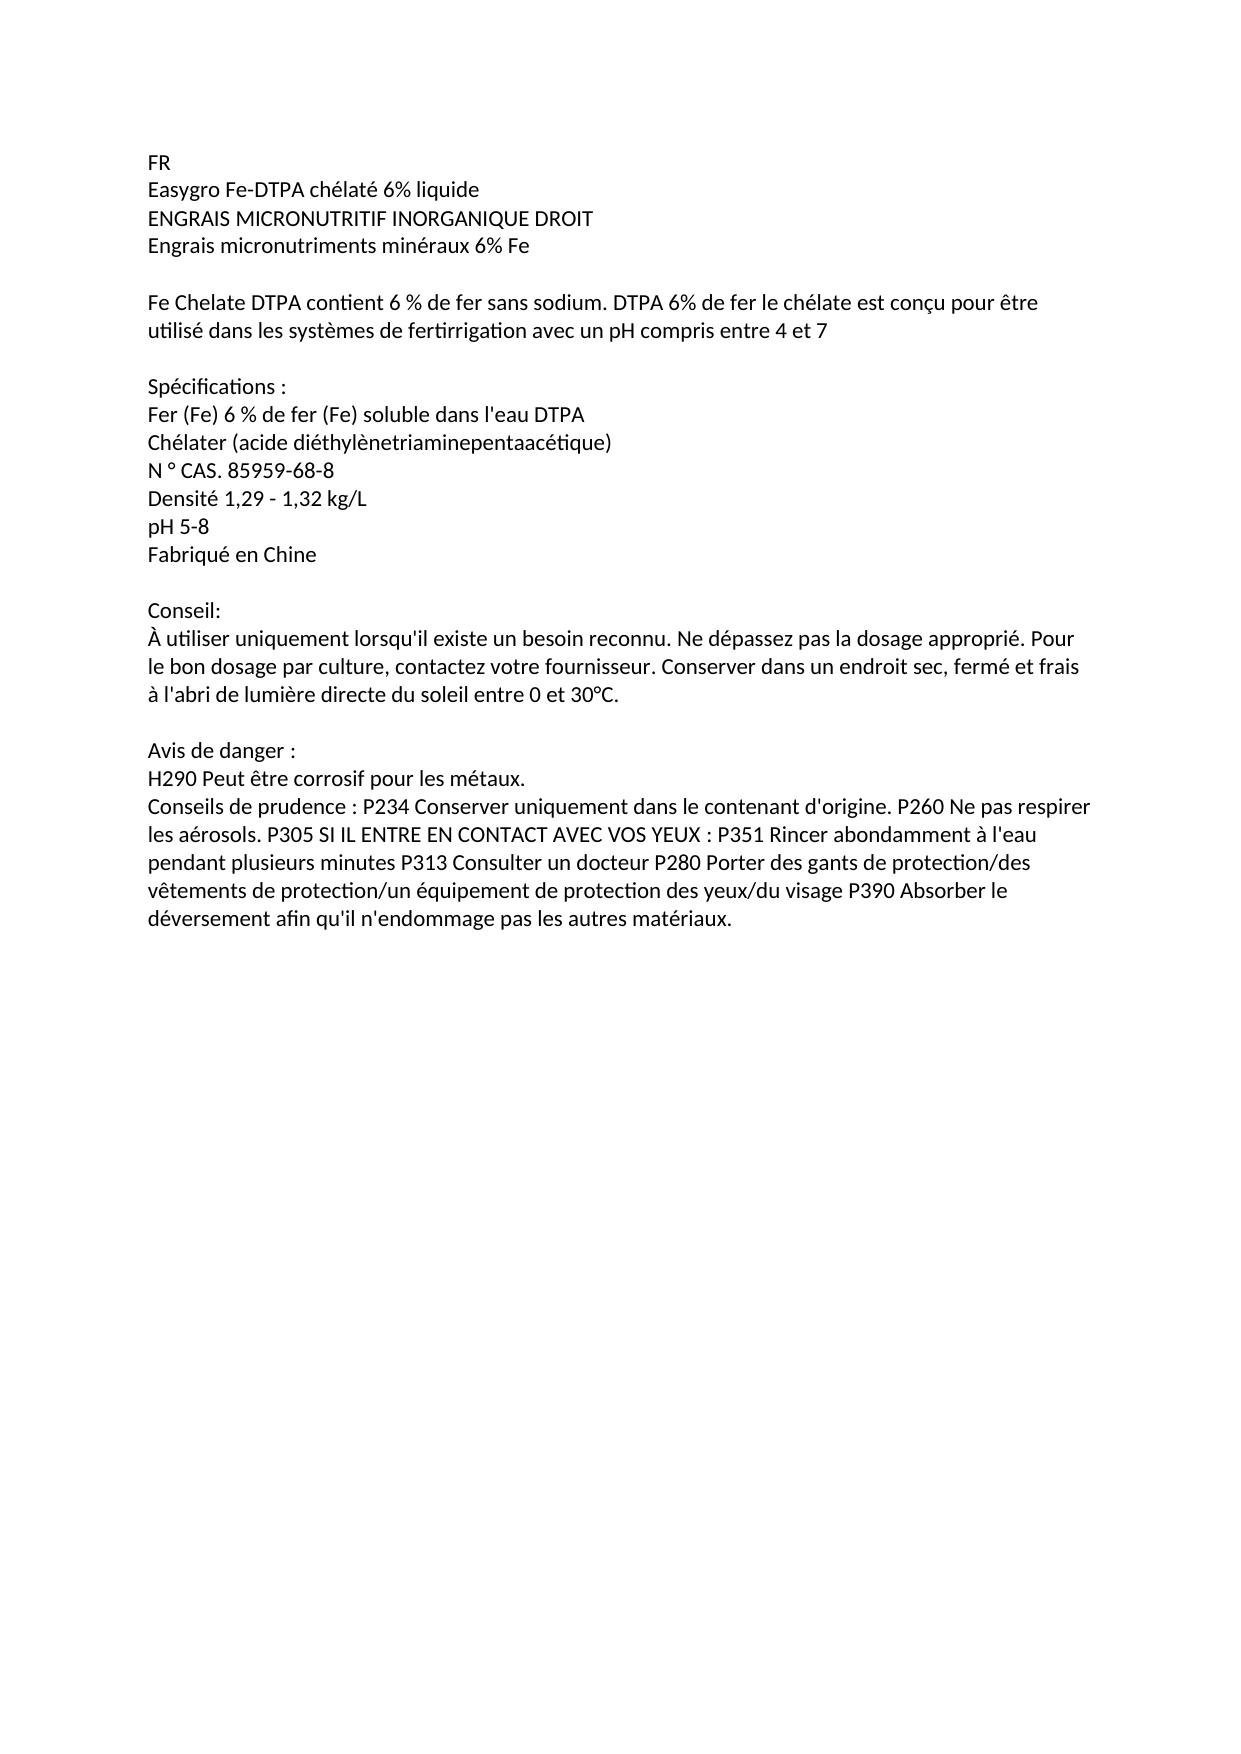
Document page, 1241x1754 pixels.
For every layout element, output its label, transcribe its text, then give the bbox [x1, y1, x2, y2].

text N ° CAS. 85959-68-8 [148, 456, 1093, 484]
text Avis de danger : [148, 736, 1093, 764]
text Chélater (acide diéthylènetriaminepentaacétique) [148, 428, 1093, 456]
text Fe Chelate DTPA contient 6 % de fer sans sodium. DTPA 6% de fer le chélate est conçu pour être utilisé dans les systèmes de fertirrigation avec un pH compris entre 4 et 7 [148, 288, 1093, 344]
text Fer (Fe) 6 % de fer (Fe) soluble dans l'eau DTPA [148, 400, 1093, 428]
text Conseil: [148, 596, 1093, 624]
text Conseils de prudence : P234 Conserver uniquement dans le contenant d'origine. P260 Ne pas respirer les aérosols. P305 SI IL ENTRE EN CONTACT AVEC VOS YEUX : P351 Rincer abondamment à l'eau pendant plusieurs minutes P313 Consulter un docteur P280 Porter des gants de protection/des vêtements de protection/un équipement de protection des yeux/du visage P390 Absorber le déversement afin qu'il n'endommage pas les autres matériaux. [148, 792, 1093, 932]
text Densité 1,29 - 1,32 kg/L [148, 484, 1093, 512]
text FR [148, 148, 1093, 176]
text H290 Peut être corrosif pour les métaux. [148, 764, 1093, 792]
text Fabriqué en Chine [148, 540, 1093, 568]
text Spécifications : [148, 372, 1093, 400]
text Easygro Fe-DTPA chélaté 6% liquide [148, 176, 1093, 204]
text pH 5-8 [148, 512, 1093, 540]
text À utiliser uniquement lorsqu'il existe un besoin reconnu. Ne dépassez pas la dosage approprié. Pour le bon dosage par culture, contactez votre fournisseur. Conserver dans un endroit sec, fermé et frais à l'abri de lumière directe du soleil entre 0 et 30°C. [148, 624, 1093, 708]
text ENGRAIS MICRONUTRITIF INORGANIQUE DROIT [148, 204, 1093, 232]
text Engrais micronutriments minéraux 6% Fe [148, 232, 1093, 260]
